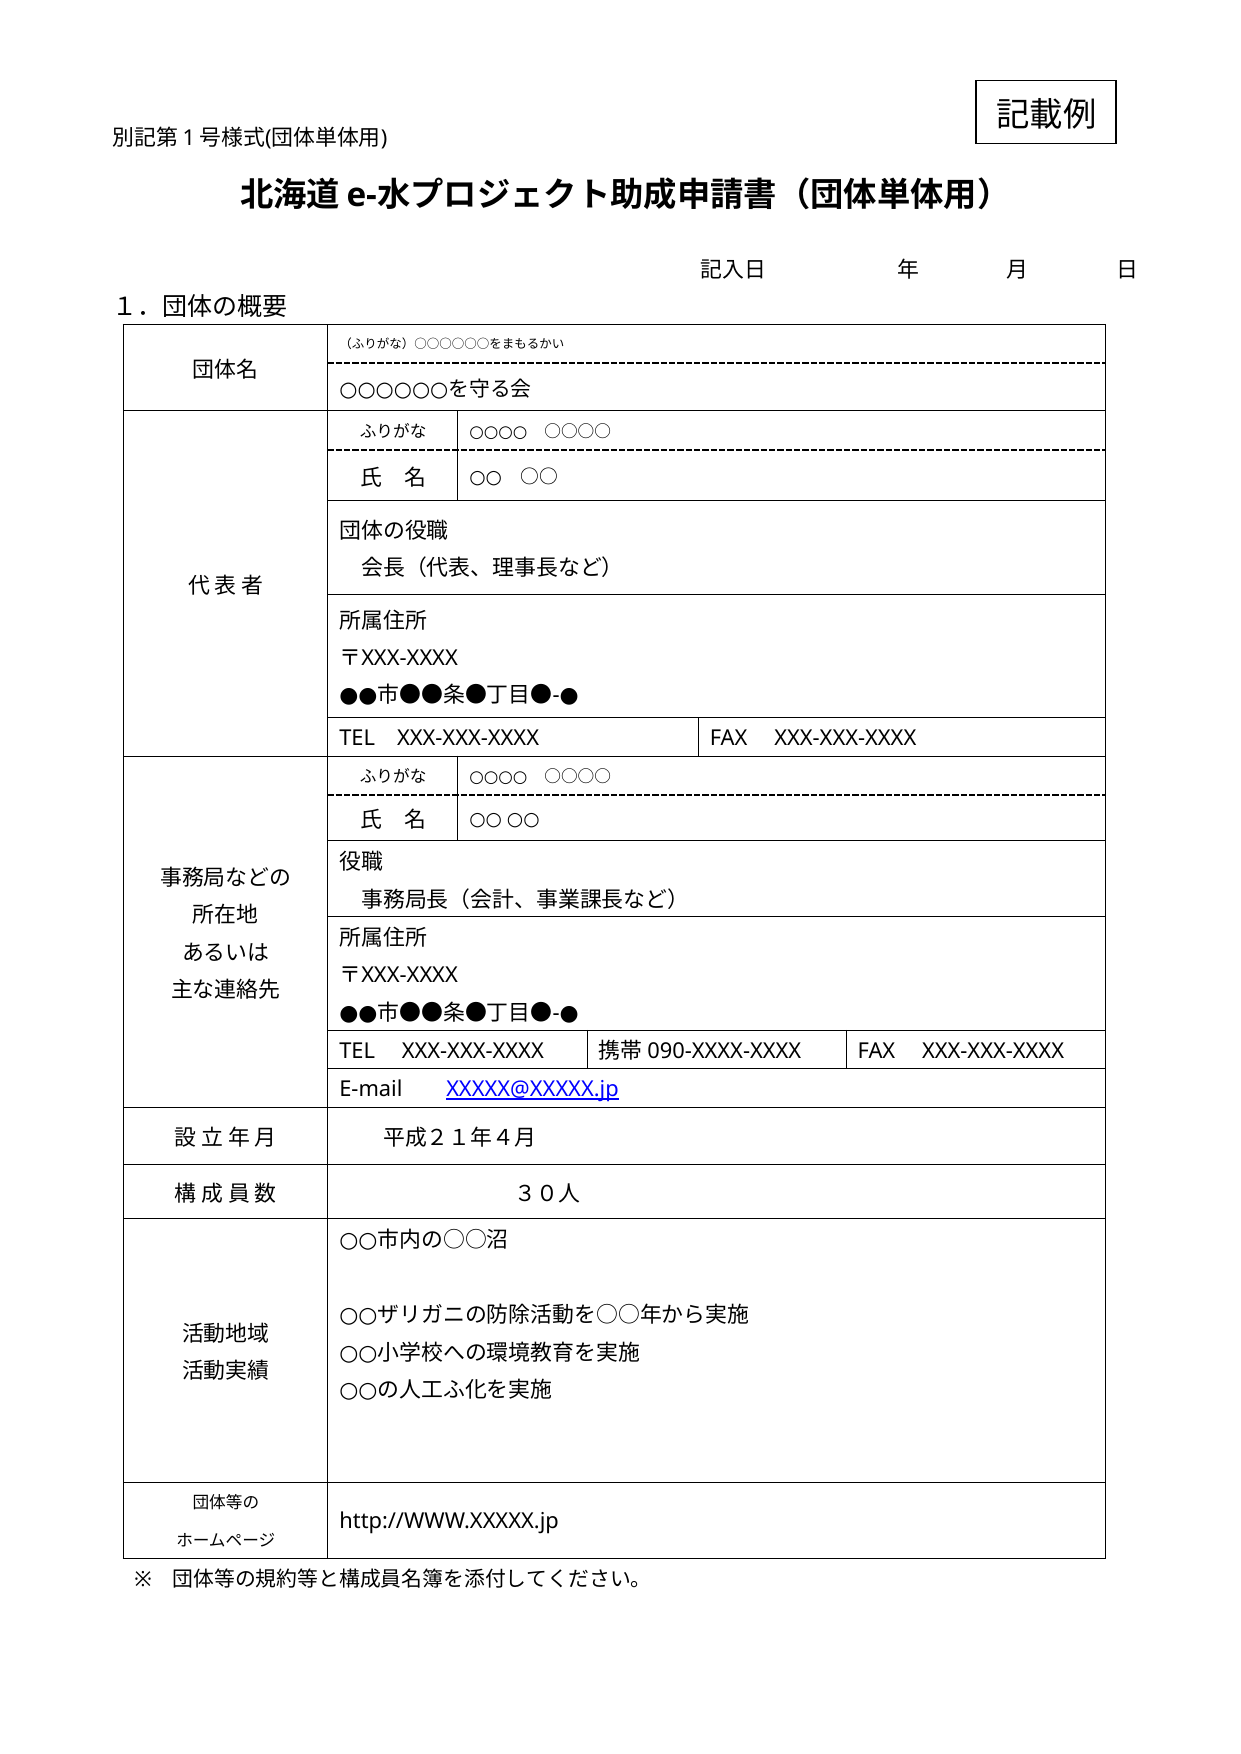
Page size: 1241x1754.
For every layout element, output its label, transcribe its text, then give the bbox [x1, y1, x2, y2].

table_cell 所属住所 〒XXX-XXXX ●●市●●条●丁目●-● [328, 917, 1105, 1030]
table_cell TEL XXX-XXX-XXXX [328, 1031, 587, 1068]
table_cell ふりがな [328, 411, 457, 449]
table_cell ○○○○ ○○○○ [458, 411, 1105, 449]
table_cell 構 成 員 数 [124, 1165, 327, 1218]
table_cell ○○市内の○○沼 ○○ザリガニの防除活動を○○年から実施 ○○小学校への環境教育を実施 ○○の人工ふ化を実施 [328, 1219, 1105, 1482]
table_cell ○○○○○○を守る会 [328, 362, 1105, 410]
table_cell 氏 名 [328, 449, 457, 500]
table_cell 所属住所 〒XXX-XXXX ●●市●●条●丁目●-● [328, 595, 1105, 717]
table_cell 事務局などの 所在地 あるいは 主な連絡先 [124, 757, 327, 1107]
table_cell ○○ ○○ [458, 794, 1105, 840]
table_cell FAX XXX-XXX-XXXX [847, 1031, 1105, 1068]
table_cell TEL XXX-XXX-XXXX [328, 718, 698, 756]
table_cell ○○ ○○ [458, 449, 1105, 500]
table_cell E-mail XXXXX@XXXXX.jp [328, 1069, 1105, 1107]
table_cell 団体の役職 会長（代表、理事長など） [328, 501, 1105, 594]
table_cell 役職 事務局長（会計、事業課長など） [328, 841, 1105, 916]
table_cell 代 表 者 [124, 411, 327, 756]
text 北海道e-水プロジェクト助成申請書（団体単体用） [112, 155, 1137, 230]
text 別記第1号様式(団体単体用) [112, 117, 1137, 155]
table_header 団体名 [124, 325, 327, 410]
table_cell ふりがな [328, 757, 457, 794]
table_cell ○○○○ ○○○○ [458, 757, 1105, 794]
text 記入日 年 月 日 [112, 249, 1137, 286]
table_cell http://WWW.XXXXX.jp [328, 1483, 1105, 1558]
table_cell 平成２１年４月 [328, 1108, 1105, 1163]
text ※ 団体等の規約等と構成員名簿を添付してください。 [134, 1559, 1137, 1596]
table_cell 活動地域 活動実績 [124, 1219, 327, 1482]
table_cell 設 立 年 月 [124, 1108, 327, 1163]
table_cell FAX XXX-XXX-XXXX [699, 718, 1105, 756]
table_cell 団体等の ホームページ [124, 1483, 327, 1558]
text １．団体の概要 [112, 286, 1137, 324]
table_cell ３０人 [328, 1165, 1105, 1218]
table_cell 携帯 090-XXXX-XXXX [588, 1031, 846, 1068]
table_cell 氏 名 [328, 794, 457, 840]
table_header （ふりがな）○○○○○○をまもるかい [328, 325, 1105, 362]
